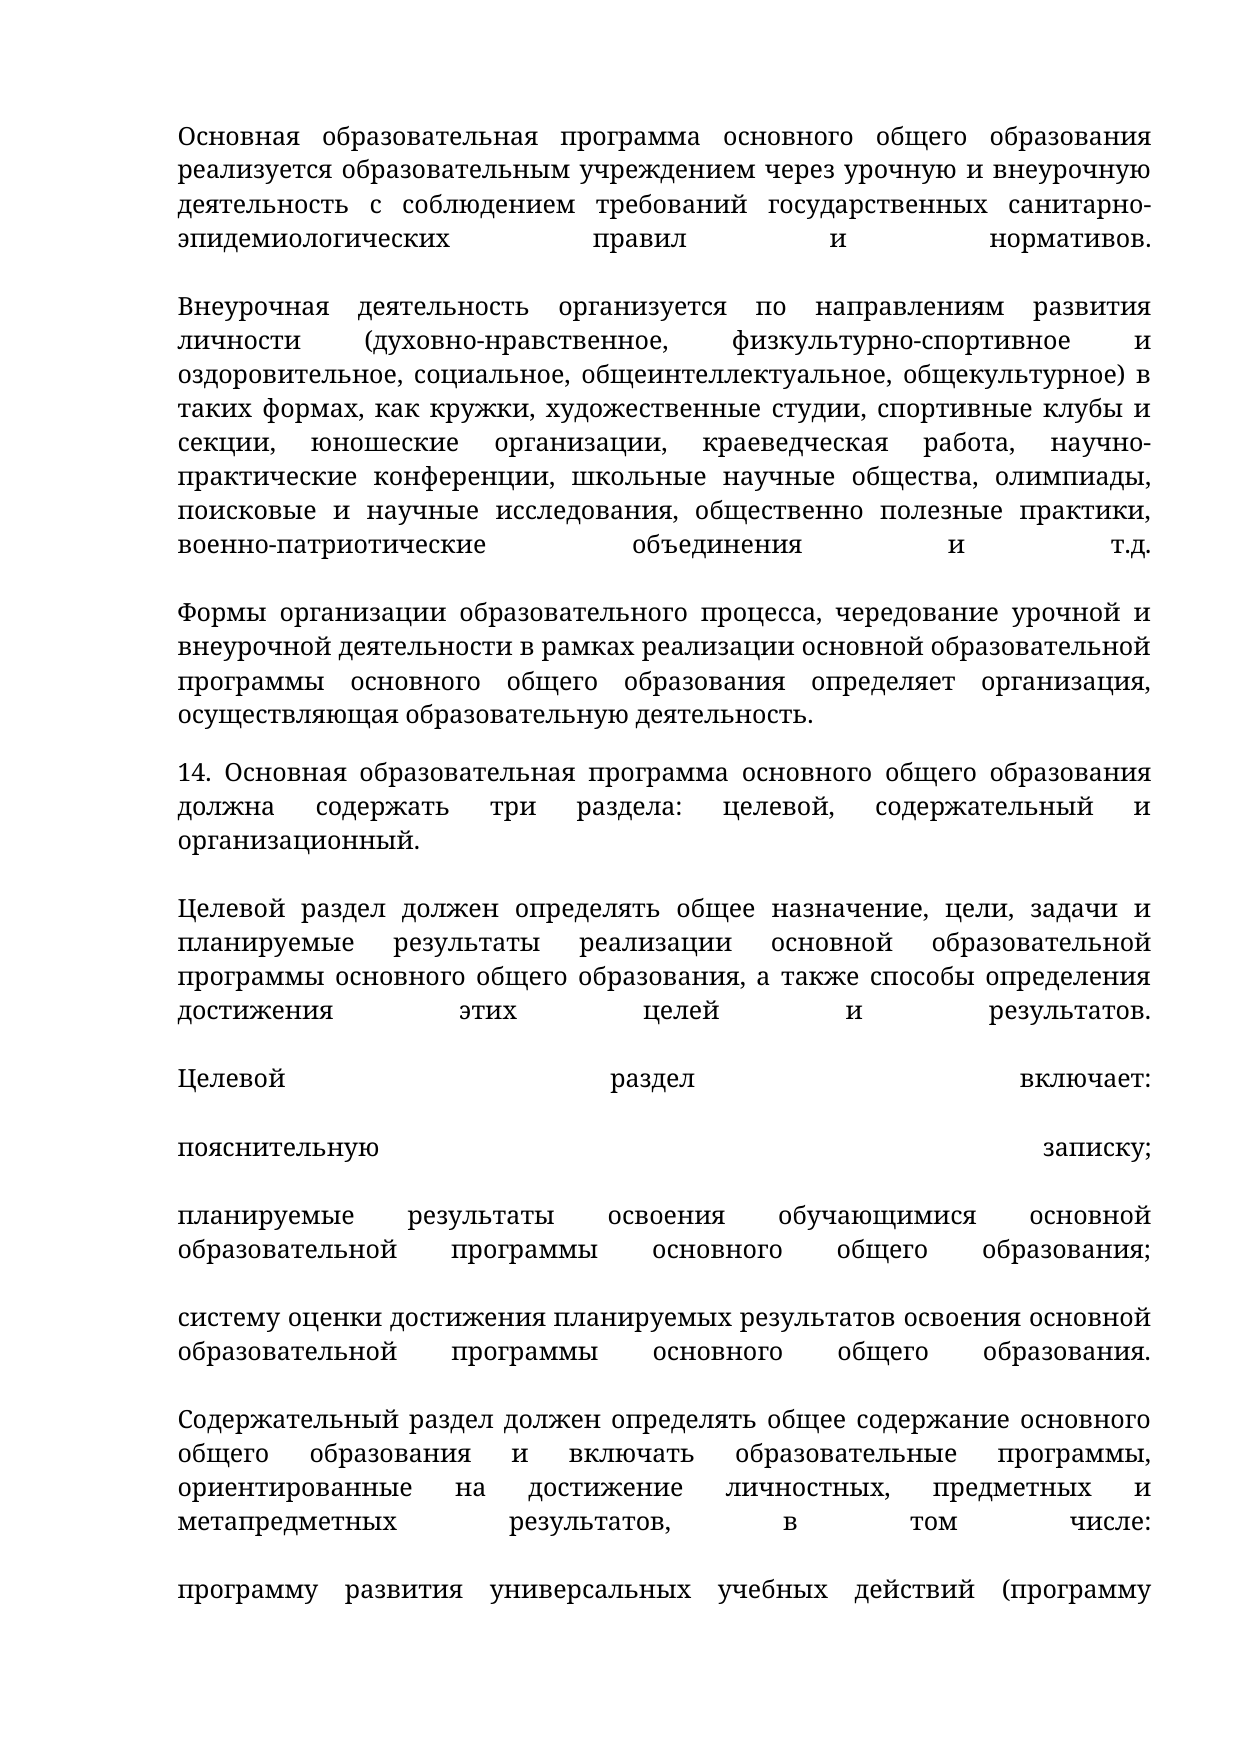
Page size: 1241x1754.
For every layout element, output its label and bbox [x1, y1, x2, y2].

text [177, 118, 1152, 731]
text [177, 754, 1152, 1606]
